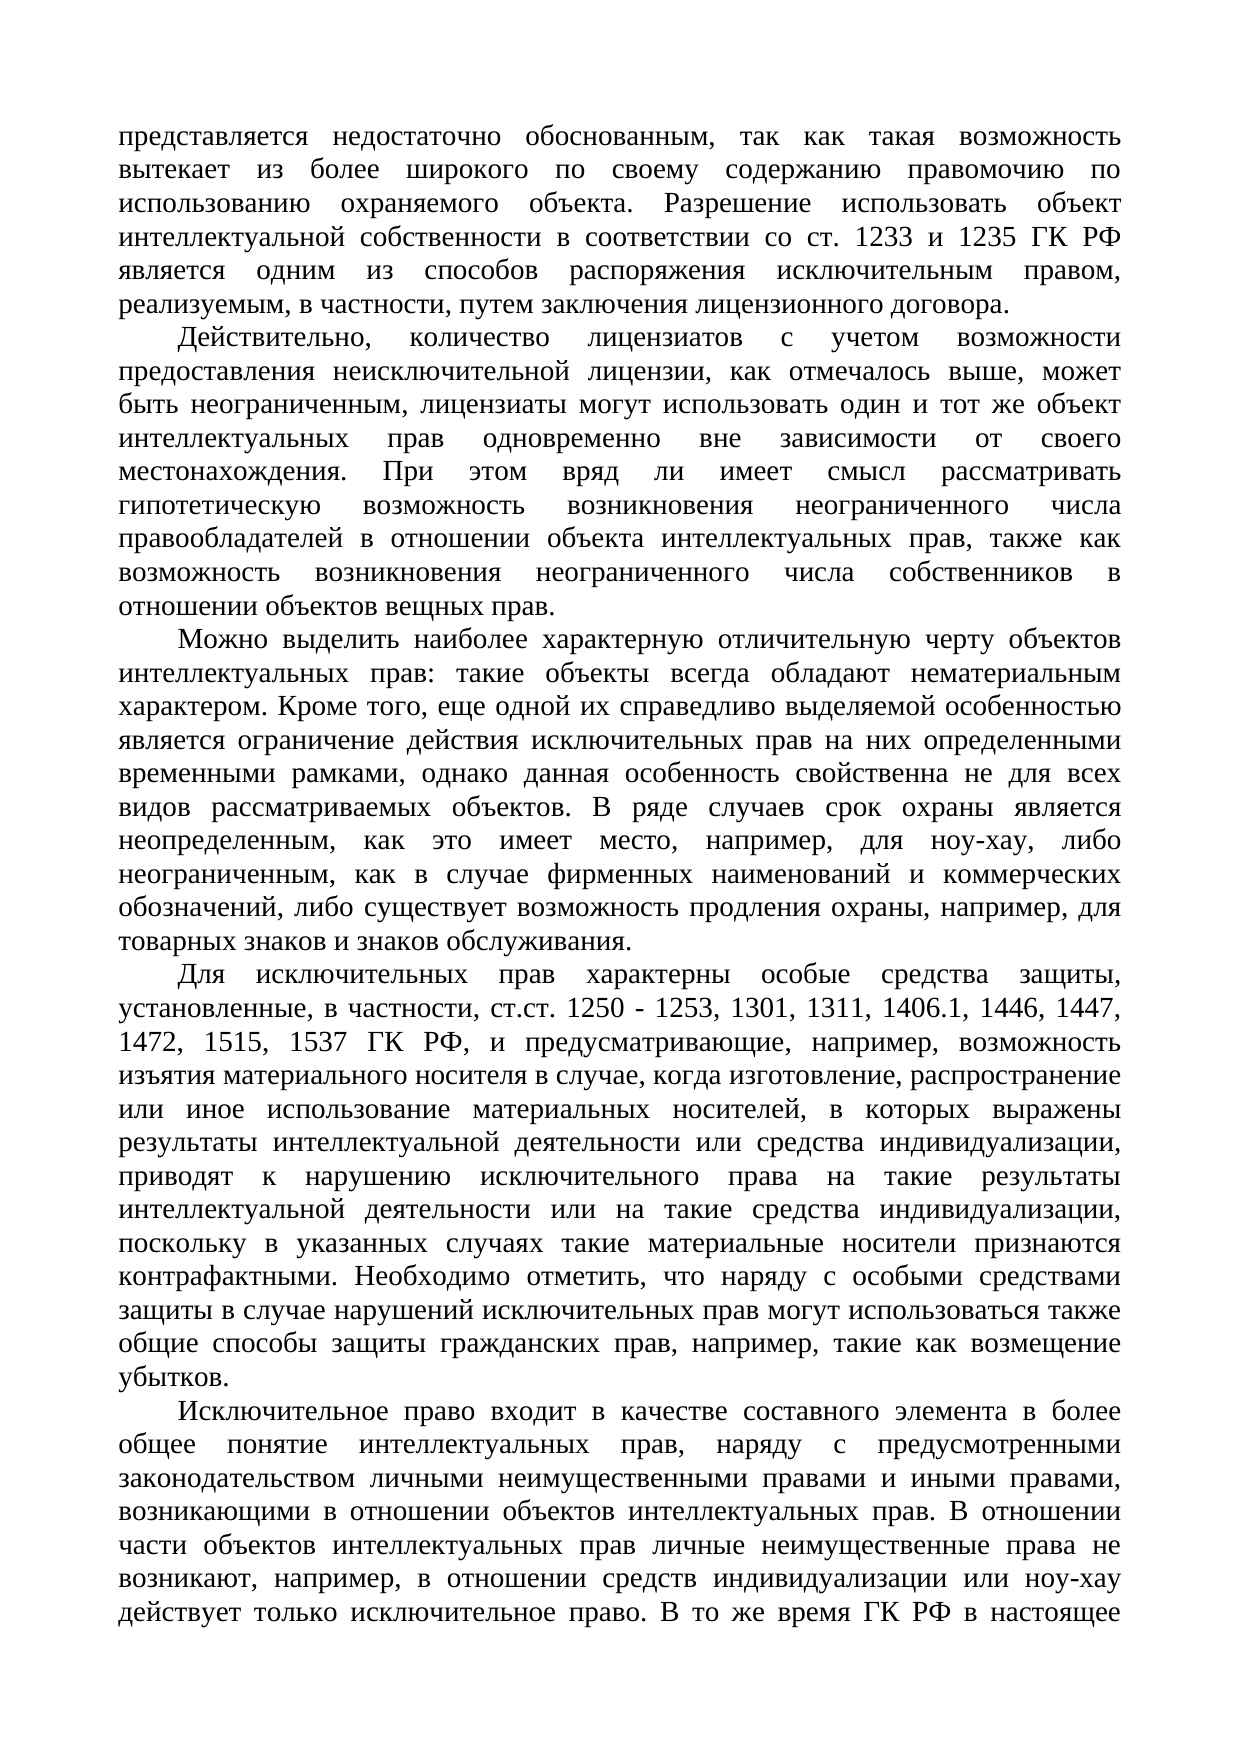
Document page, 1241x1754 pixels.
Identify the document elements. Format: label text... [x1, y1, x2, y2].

text Действительно, количество лицензиатов с учетом возможности предоставления неисключительной лицензии, как отмечалось выше, может быть неограниченным, лицензиаты могут использовать один и тот же объект интеллектуальных прав одновременно вне зависимости от своего местонахождения. При этом вряд ли имеет смысл рассматривать гипотетическую возможность возникновения неограниченного числа правообладателей в отношении объекта интеллектуальных прав, также как возможность возникновения неограниченного числа собственников в отношении объектов вещных прав. [118, 319, 1122, 621]
text Можно выделить наиболее характерную отличительную черту объектов интеллектуальных прав: такие объекты всегда обладают нематериальным характером. Кроме того, еще одной их справедливо выделяемой особенностью является ограничение действия исключительных прав на них определенными временными рамками, однако данная особенность свойственна не для всех видов рассматриваемых объектов. В ряде случаев срок охраны является неопределенным, как это имеет место, например, для ноу-хау, либо неограниченным, как в случае фирменных наименований и коммерческих обозначений, либо существует возможность продления охраны, например, для товарных знаков и знаков обслуживания. [118, 621, 1122, 957]
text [118, 1393, 1122, 1627]
text Для исключительных прав характерны особые средства защиты, установленные, в частности, ст.ст. 1250 - 1253, 1301, 1311, 1406.1, 1446, 1447, 1472, 1515, 1537 ГК РФ, и предусматривающие, например, возможность изъятия материального носителя в случае, когда изготовление, распространение или иное использование материальных носителей, в которых выражены результаты интеллектуальной деятельности или средства индивидуализации, приводят к нарушению исключительного права на такие результаты интеллектуальной деятельности или на такие средства индивидуализации, поскольку в указанных случаях такие материальные носители признаются контрафактными. Необходимо отметить, что наряду с особыми средствами защиты в случае нарушений исключительных прав могут использоваться также общие способы защиты гражданских прав, например, такие как возмещение убытков. [118, 957, 1122, 1393]
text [118, 118, 1122, 319]
